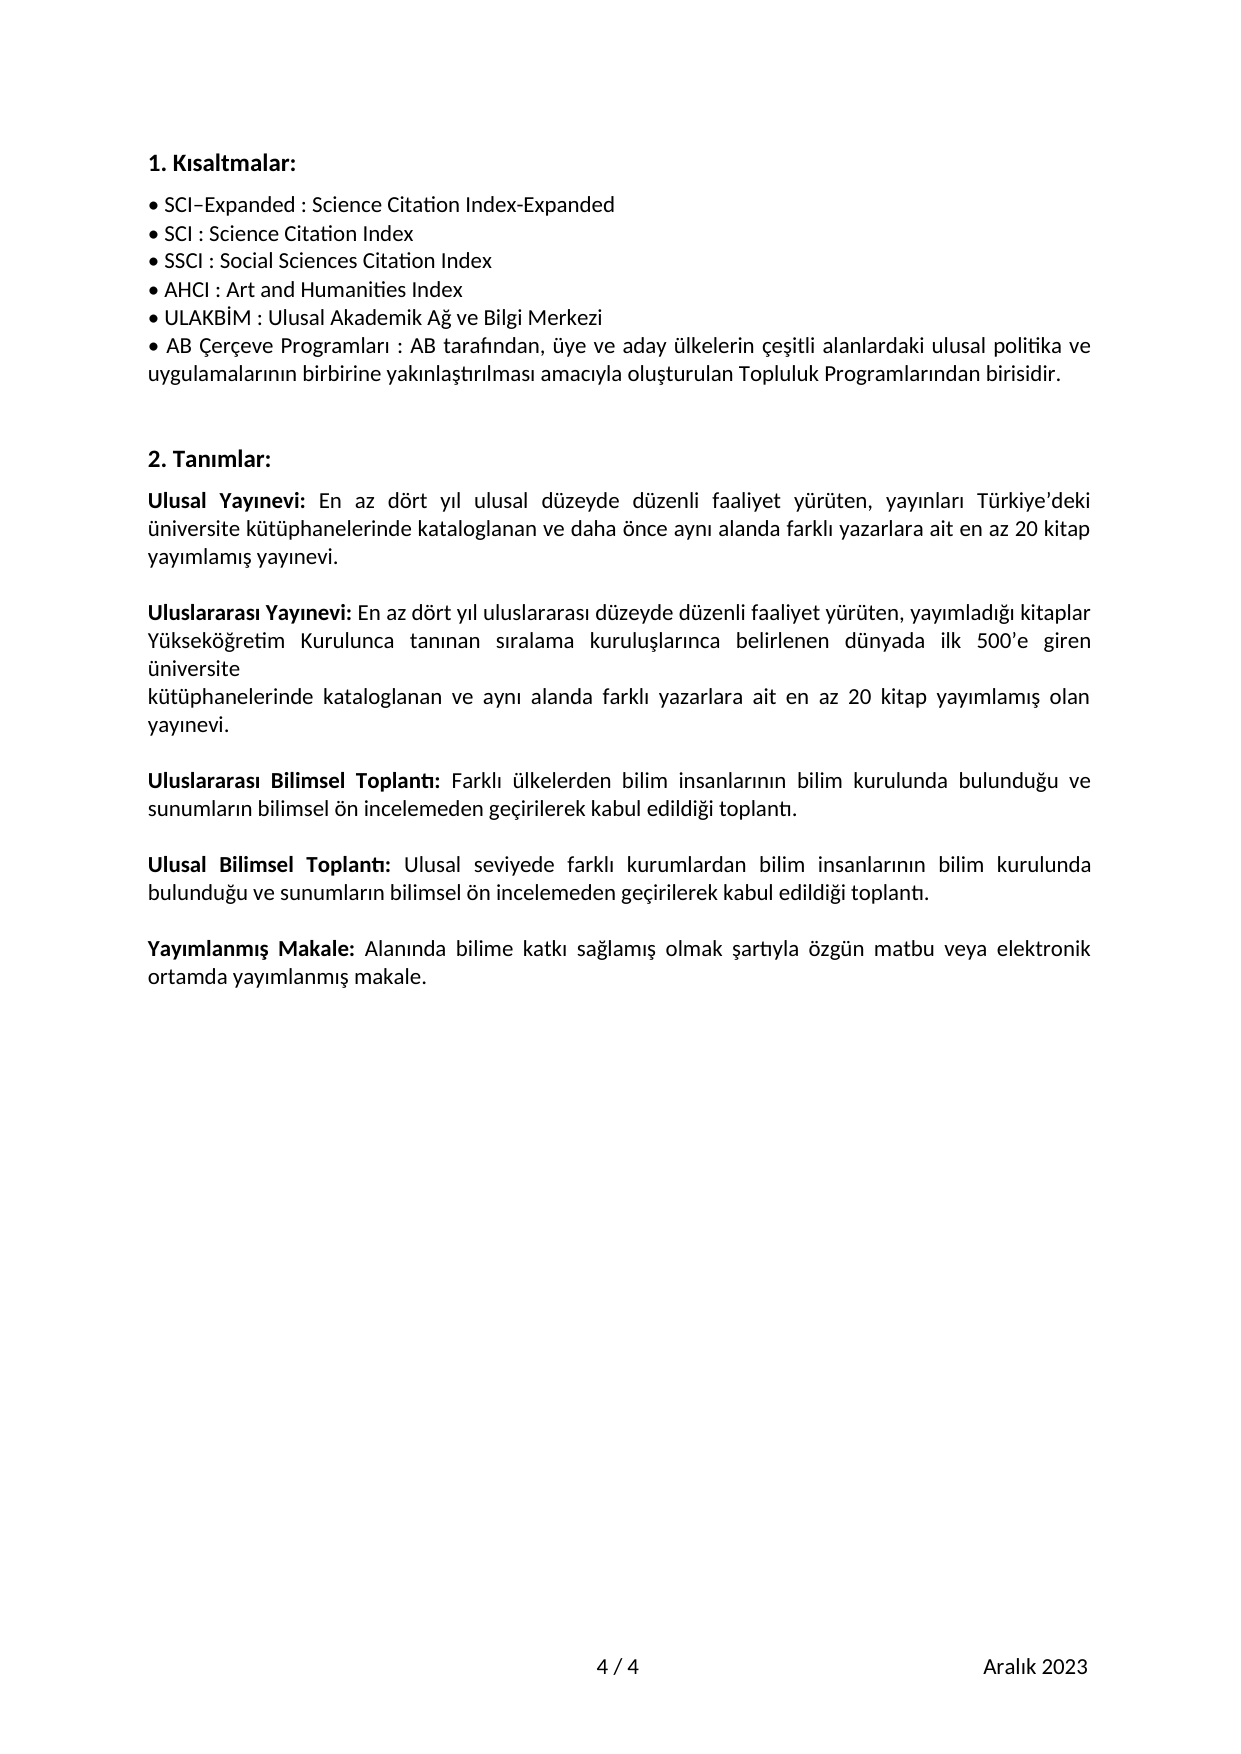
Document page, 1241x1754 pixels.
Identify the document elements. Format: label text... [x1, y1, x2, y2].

text Uluslararası Bilimsel Toplantı: Farklı ülkelerden bilim insanlarının bilim kurulunda bulunduğu ve sunumların bilimsel ön incelemeden geçirilerek kabul edildiği toplantı. [148, 766, 1093, 822]
text Yayımlanmış Makale: Alanında bilime katkı sağlamış olmak şartıyla özgün matbu veya elektronik ortamda yayımlanmış makale. [148, 934, 1093, 990]
text • AHCI : Art and Humanities Index [148, 275, 1093, 303]
text 2. Tanımlar: [148, 443, 1093, 473]
text 1. Kısaltmalar: [148, 148, 1093, 178]
text • AB Çerçeve Programları : AB tarafından, üye ve aday ülkelerin çeşitli alanlardaki ulusal politika ve uygulamalarının birbirine yakınlaştırılması amacıyla oluşturulan Topluluk Programlarından birisidir. [148, 331, 1093, 387]
text • SCI–Expanded : Science Citation Index-Expanded [148, 191, 1093, 219]
text • ULAKBİM : Ulusal Akademik Ağ ve Bilgi Merkezi [148, 303, 1093, 331]
text Ulusal Yayınevi: En az dört yıl ulusal düzeyde düzenli faaliyet yürüten, yayınları Türkiye’deki üniversite kütüphanelerinde kataloglanan ve daha önce aynı alanda farklı yazarlara ait en az 20 kitap yayımlamış yayınevi. [148, 486, 1093, 570]
text kütüphanelerinde kataloglanan ve aynı alanda farklı yazarlara ait en az 20 kitap yayımlamış olan yayınevi. [148, 682, 1093, 738]
text Ulusal Bilimsel Toplantı: Ulusal seviyede farklı kurumlardan bilim insanlarının bilim kurulunda bulunduğu ve sunumların bilimsel ön incelemeden geçirilerek kabul edildiği toplantı. [148, 850, 1093, 906]
text • SCI : Science Citation Index [148, 219, 1093, 247]
text • SSCI : Social Sciences Citation Index [148, 247, 1093, 275]
text Uluslararası Yayınevi: En az dört yıl uluslararası düzeyde düzenli faaliyet yürüten, yayımladığı kitaplar Yükseköğretim Kurulunca tanınan sıralama kuruluşlarınca belirlenen dünyada ilk 500’e giren üniversite [148, 598, 1093, 682]
